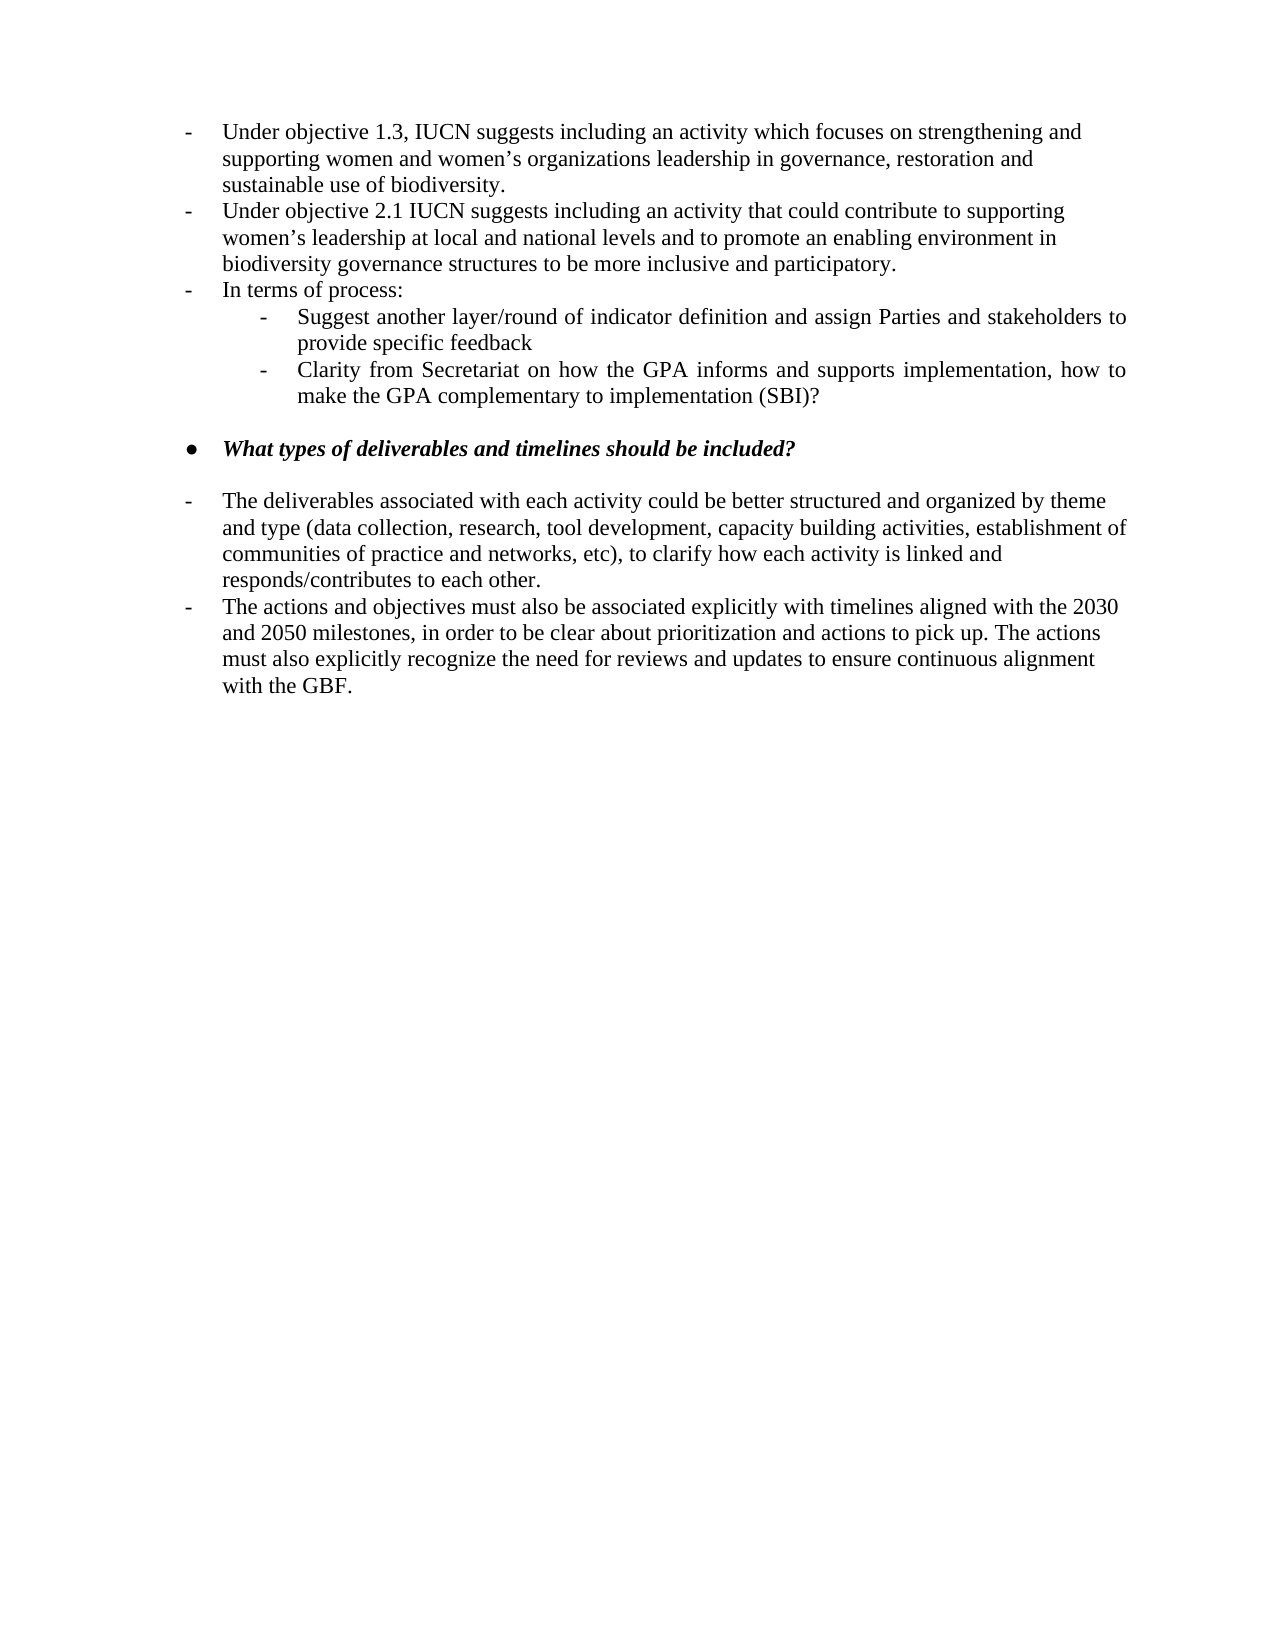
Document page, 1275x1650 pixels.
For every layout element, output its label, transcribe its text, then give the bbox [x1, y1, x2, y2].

list Under objective 2.1 IUCN suggests including an activity that could contribute to supporting women’s leadership at local and national levels and to promote an enabling environment in biodiversity governance structures to be more inclusive and participatory. [184, 197, 1128, 277]
list The deliverables associated with each activity could be better structured and organized by theme and type (data collection, research, tool development, capacity building activities, establishment of communities of practice and networks, etc), to clarify how each activity is linked and responds/contributes to each other. [184, 487, 1128, 593]
list The actions and objectives must also be associated explicitly with timelines aligned with the 2030 and 2050 milestones, in order to be clear about prioritization and actions to pick up. The actions must also explicitly recognize the need for reviews and updates to ensure continuous alignment with the GBF. [184, 593, 1128, 698]
list Under objective 1.3, IUCN suggests including an activity which focuses on strengthening and supporting women and women’s organizations leadership in governance, restoration and sustainable use of biodiversity. [184, 118, 1128, 197]
list What types of deliverables and timelines should be included? [184, 435, 1128, 461]
list In terms of process: [184, 277, 1128, 303]
list Suggest another layer/round of indicator definition and assign Parties and stakeholders to provide specific feedback [259, 303, 1128, 356]
list Clarity from Secretariat on how the GPA informs and supports implementation, how to make the GPA complementary to implementation (SBI)? [259, 356, 1128, 408]
